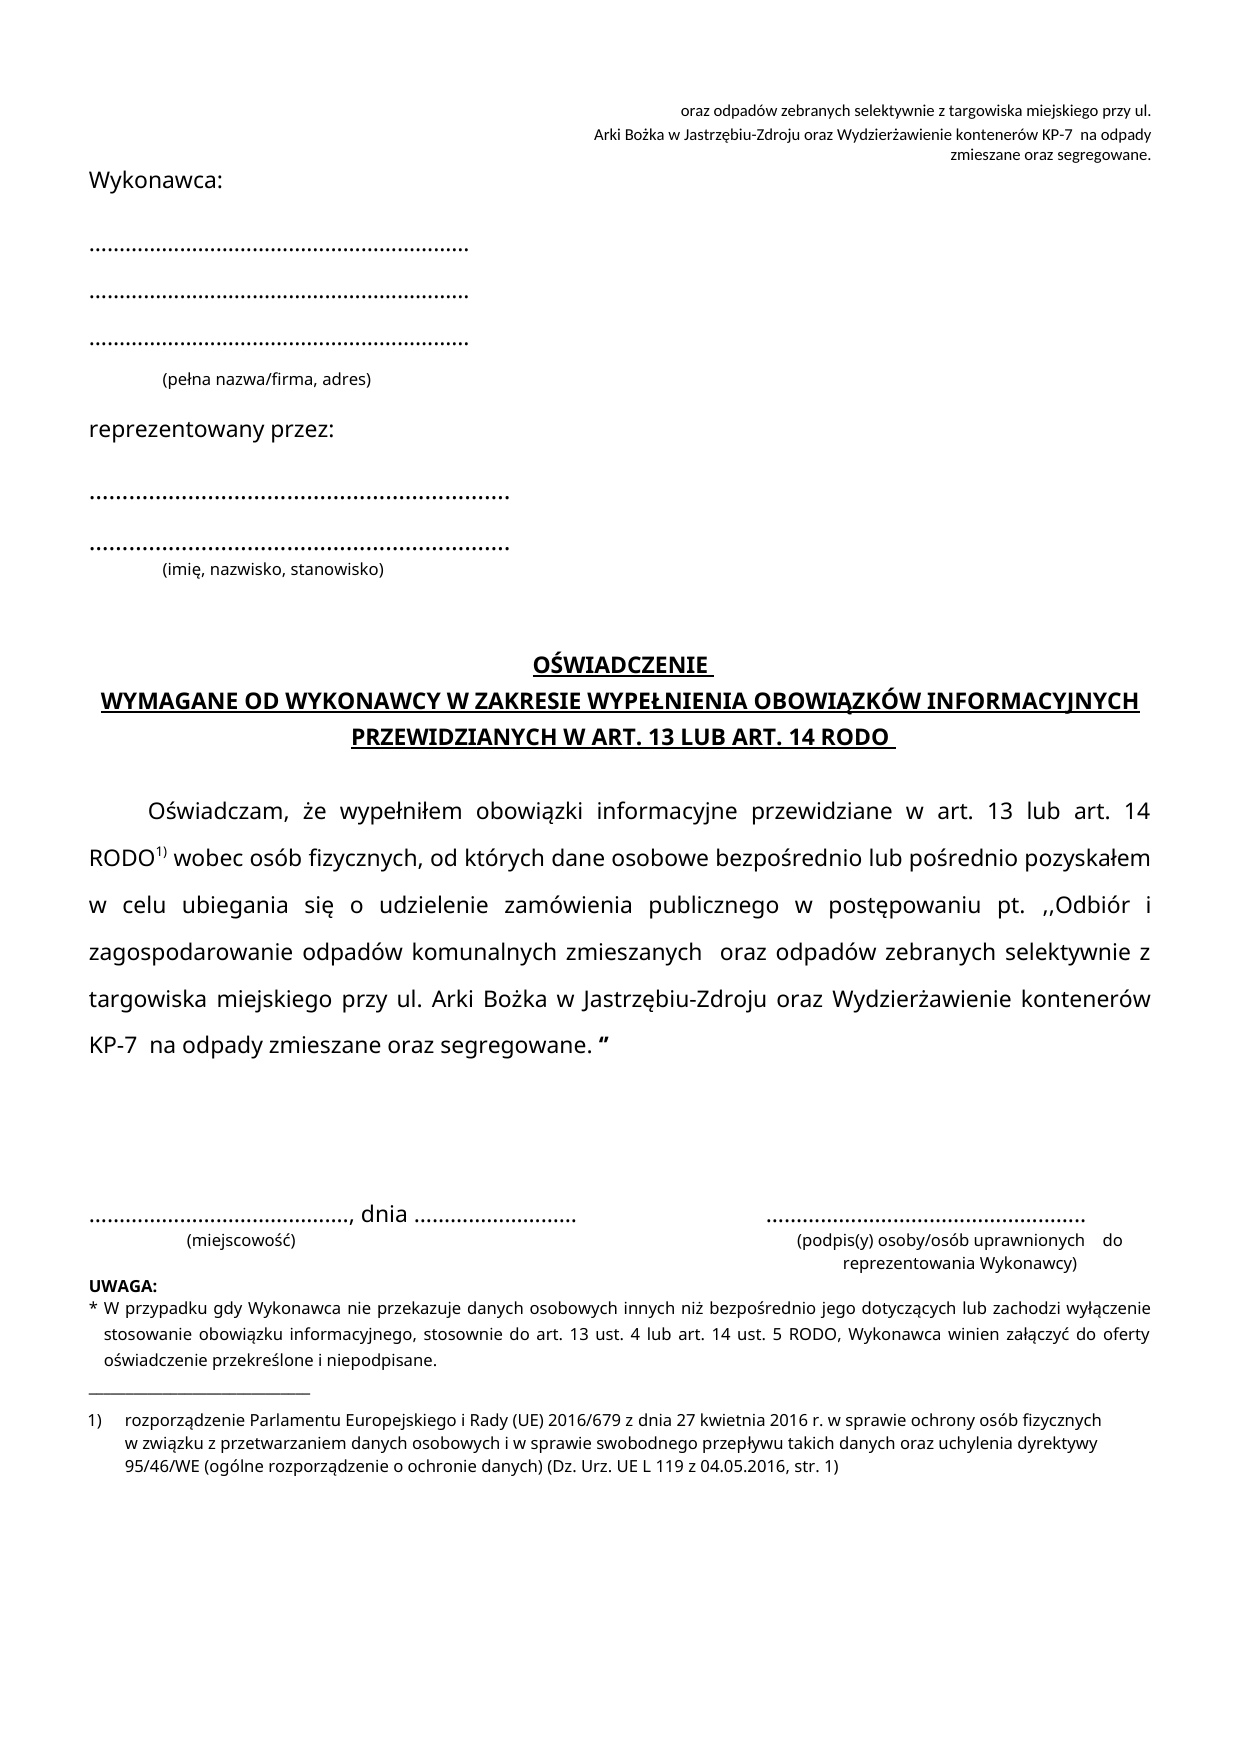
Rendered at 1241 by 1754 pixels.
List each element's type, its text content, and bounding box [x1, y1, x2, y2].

text (imię, nazwisko, stanowisko) [89, 558, 1152, 580]
text reprezentowany przez: [89, 413, 1152, 444]
text Wykonawca: [89, 164, 1152, 196]
text WYMAGANE OD WYKONAWCY W ZAKRESIE WYPEŁNIENIA OBOWIĄZKÓW INFORMACYJNYCH [89, 685, 1152, 716]
text oraz odpadów zebranych selektywnie z targowiska miejskiego przy ul. [89, 100, 1152, 121]
text ………………………………………………………. [89, 473, 1152, 507]
text (miejscowość) (podpis(y) osoby/osób uprawnionych do reprezentowania Wykonawcy) [89, 1229, 1152, 1274]
text PRZEWIDZIANYCH W ART. 13 LUB ART. 14 RODO [89, 721, 1152, 752]
text ______________________________ [89, 1375, 1152, 1398]
text Arki Bożka w Jastrzębiu-Zdroju oraz Wydzierżawienie kontenerów KP-7 na odpady zmieszane oraz segregowane. [531, 124, 1152, 164]
text ………………………………………………………. [89, 524, 1152, 558]
text ……………………………………………………… [89, 321, 1152, 352]
text UWAGA: [89, 1274, 1152, 1297]
text ……………………………………………………… [89, 227, 1152, 258]
text (pełna nazwa/firma, adres) [89, 367, 1152, 390]
text OŚWIADCZENIE [89, 649, 1152, 680]
text * W przypadku gdy Wykonawca nie przekazuje danych osobowych innych niż bezpośrednio jego dotyczących lub zachodzi wyłączenie stosowanie obowiązku informacyjnego, stosownie do art. 13 ust. 4 lub art. 14 ust. 5 RODO, Wykonawca winien załączyć do oferty oświadczenie przekreślone i niepodpisane. [89, 1297, 1152, 1372]
text ……………………………………………………… [89, 274, 1152, 305]
text ……………………………………., dnia ……………………… …………………………………………….. [89, 1197, 1152, 1229]
text Oświadczam, że wypełniłem obowiązki informacyjne przewidziane w art. 13 lub art. 14 RODO1) wobec osób fizycznych, od których dane osobowe bezpośrednio lub pośrednio pozyskałem w celu ubiegania się o udzielenie zamówienia publicznego w postępowaniu pt. ,,Odbiór i zagospodarowanie odpadów komunalnych zmieszanych oraz odpadów zebranych selektywnie z targowiska miejskiego przy ul. Arki Bożka w Jastrzębiu-Zdroju oraz Wydzierżawienie kontenerów KP-7 na odpady zmieszane oraz segregowane. ‘’ [89, 795, 1152, 1061]
list rozporządzenie Parlamentu Europejskiego i Rady (UE) 2016/679 z dnia 27 kwietnia 2016 r. w sprawie ochrony osób fizycznych w związku z przetwarzaniem danych osobowych i w sprawie swobodnego przepływu takich danych oraz uchylenia dyrektywy 95/46/WE (ogólne rozporządzenie o ochronie danych) (Dz. Urz. UE L 119 z 04.05.2016, str. 1) [87, 1409, 1107, 1477]
